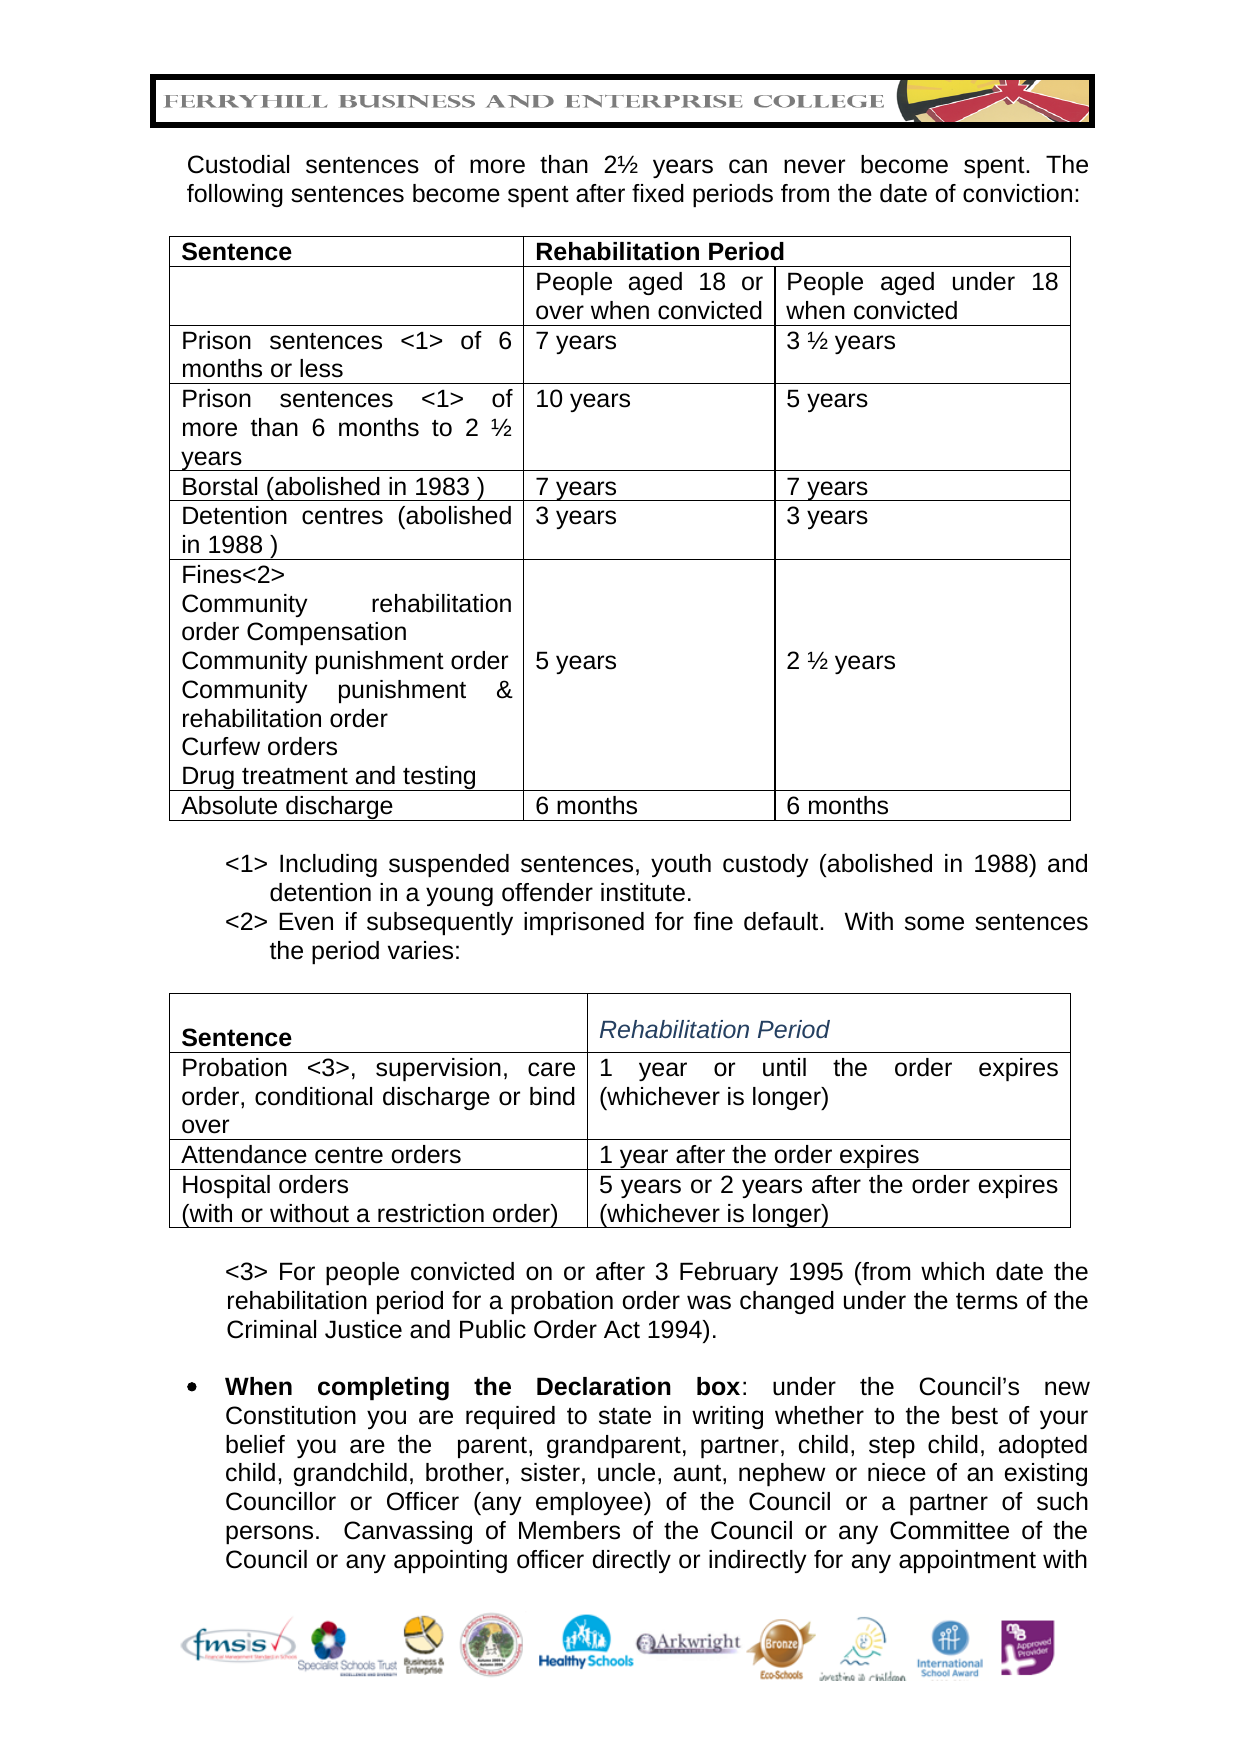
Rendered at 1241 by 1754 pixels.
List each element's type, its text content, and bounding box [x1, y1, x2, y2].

table_cell 3 ½ years [776, 326, 1070, 383]
table_cell Absolute discharge [170, 791, 523, 819]
table_cell 1 year or until the order expires (whichever is longer) [588, 1053, 1070, 1139]
table_header Rehabilitation Period [588, 994, 1070, 1052]
table_cell 1 year after the order expires [588, 1140, 1070, 1169]
table_cell [170, 267, 523, 324]
table_cell Detention centres (abolished in 1988 ) [170, 501, 523, 559]
table_cell 3 years [776, 501, 1070, 559]
table_cell People aged under 18 when convicted [776, 267, 1070, 324]
table_header Sentence [170, 994, 587, 1052]
table_header Sentence [170, 237, 523, 266]
table_cell Fines<2> Community rehabilitation order Compensation Community punishment order Community punishment & rehabilitation order Curfew orders Drug treatment and testing [170, 560, 523, 790]
table_cell Prison sentences <1> of more than 6 months to 2 ½ years [170, 384, 523, 470]
table_cell 2 ½ years [776, 560, 1070, 790]
table_cell 3 years [524, 501, 774, 559]
text <2> Even if subsequently imprisoned for fine default. With some sentences the period varies: [225, 907, 1090, 964]
table_cell Probation <3>, supervision, care order, conditional discharge or bind over [170, 1053, 587, 1139]
list Custodial sentences of more than 2½ years can never become spent. The following sentences become spent after fixed periods from the date of conviction: [187, 150, 1090, 207]
picture [150, 1611, 1091, 1681]
table_cell Attendance centre orders [170, 1140, 587, 1169]
table_cell Hospital orders (with or without a restriction order) [170, 1170, 587, 1227]
table_cell 5 years [776, 384, 1070, 470]
table_cell Borstal (abolished in 1983 ) [170, 471, 523, 500]
picture [156, 80, 1089, 122]
table_cell 5 years [524, 560, 774, 790]
table_cell 7 years [776, 471, 1070, 500]
table_cell 10 years [524, 384, 774, 470]
table_cell 5 years or 2 years after the order expires (whichever is longer) [588, 1170, 1070, 1227]
table_cell 7 years [524, 471, 774, 500]
text <3> For people convicted on or after 3 February 1995 (from which date the rehabilitation period for a probation order was changed under the terms of the Criminal Justice and Public Order Act 1994). [225, 1257, 1090, 1343]
table_cell 6 months [524, 791, 774, 819]
table_cell 7 years [524, 326, 774, 383]
table_cell Prison sentences <1> of 6 months or less [170, 326, 523, 383]
table_cell People aged 18 or over when convicted [524, 267, 774, 324]
table_cell 6 months [776, 791, 1070, 819]
table_header Rehabilitation Period [524, 237, 1070, 266]
text <1> Including suspended sentences, youth custody (abolished in 1988) and detention in a young offender institute. [225, 849, 1090, 907]
